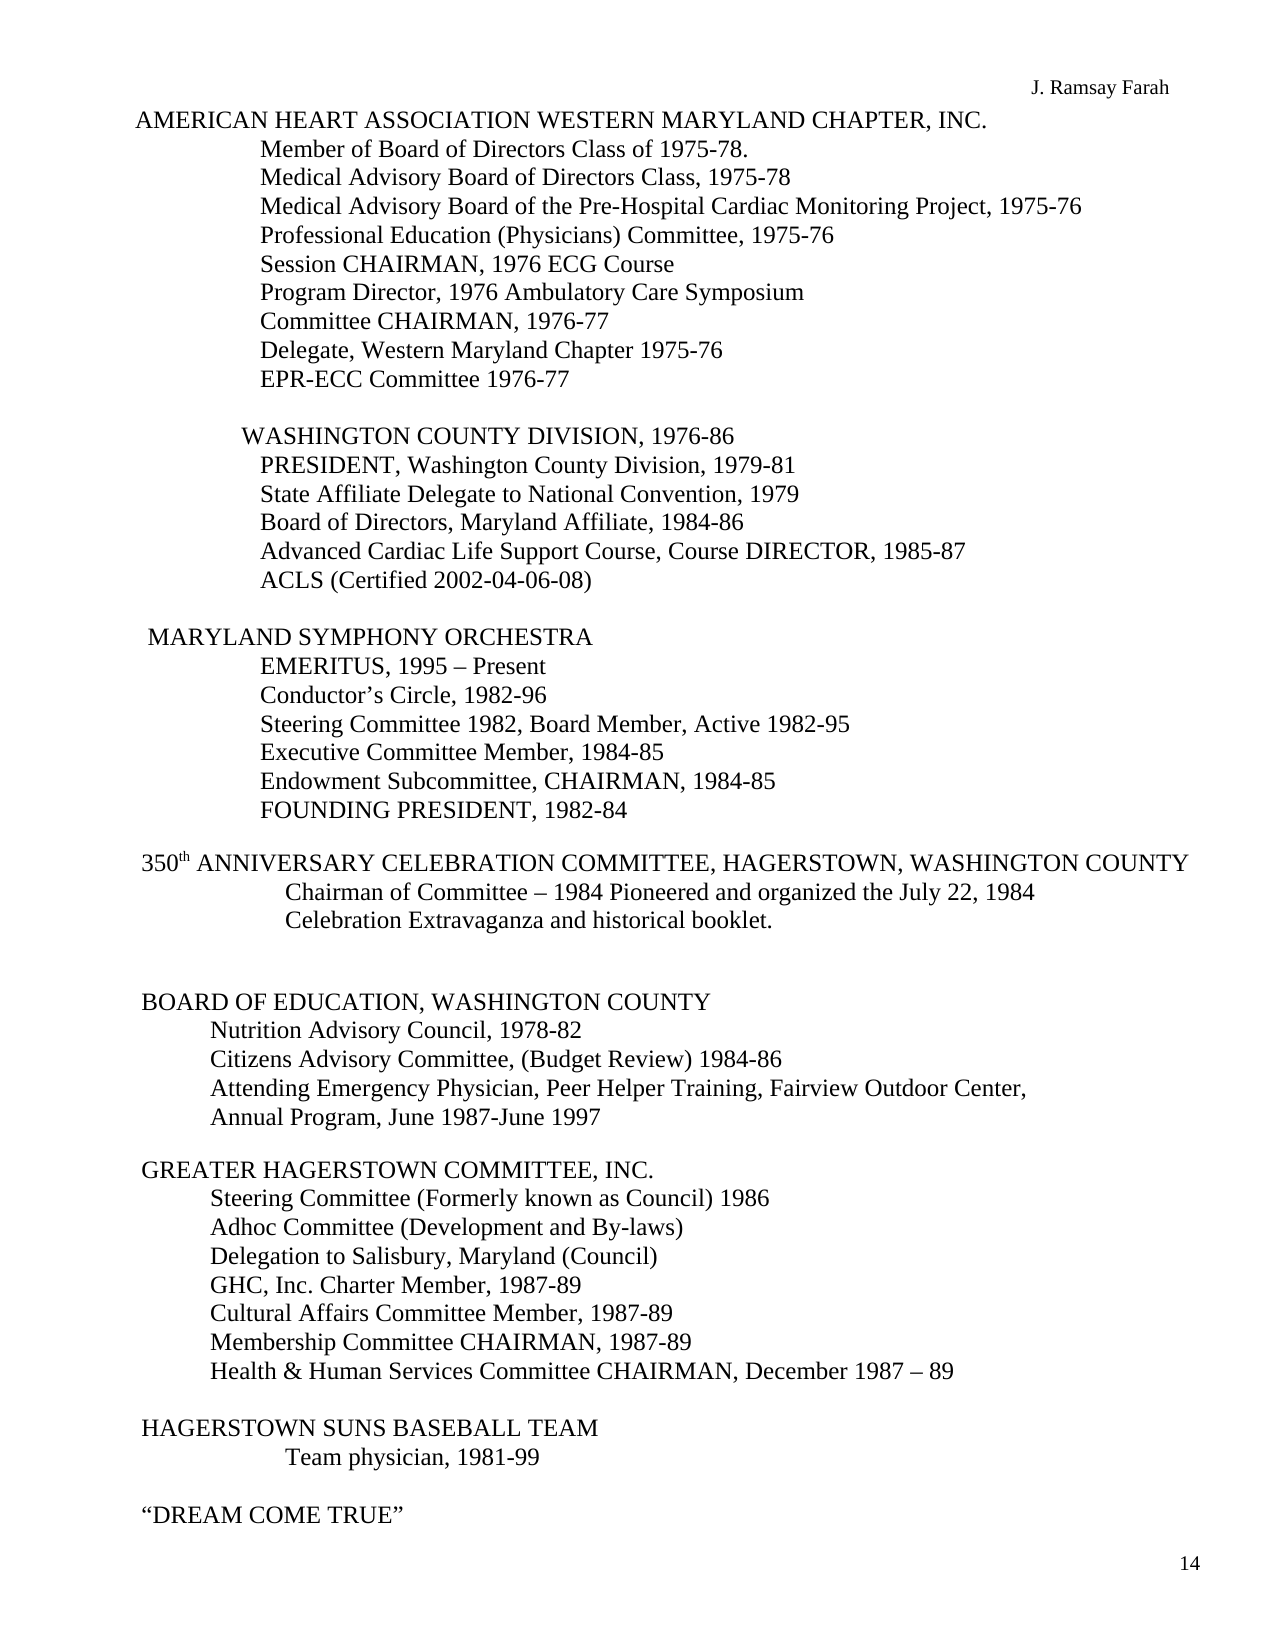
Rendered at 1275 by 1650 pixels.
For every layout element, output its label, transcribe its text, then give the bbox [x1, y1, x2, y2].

text Conductor’s Circle, 1982-96 [135, 680, 1200, 709]
text State Affiliate Delegate to National Convention, 1979 [135, 479, 1200, 507]
text Membership Committee CHAIRMAN, 1987-89 [135, 1327, 1200, 1356]
text Endowment Subcommittee, CHAIRMAN, 1984-85 [135, 766, 1200, 795]
text Medical Advisory Board of Directors Class, 1975-78 [135, 162, 1200, 191]
text Medical Advisory Board of the Pre-Hospital Cardiac Monitoring Project, 1975-76 [135, 191, 1200, 220]
text GREATER HAGERSTOWN COMMITTEE, INC. [135, 1155, 1200, 1183]
text Chairman of Committee – 1984 Pioneered and organized the July 22, 1984 [180, 877, 1200, 905]
text Annual Program, June 1987-June 1997 [135, 1102, 1200, 1131]
text Committee CHAIRMAN, 1976-77 [135, 306, 1200, 335]
text Citizens Advisory Committee, (Budget Review) 1984-86 [135, 1044, 1200, 1073]
text Nutrition Advisory Council, 1978-82 [135, 1016, 1200, 1044]
text EPR-ECC Committee 1976-77 [135, 364, 1200, 392]
text EMERITUS, 1995 – Present [135, 651, 1200, 680]
text Executive Committee Member, 1984-85 [135, 737, 1200, 766]
text 350th ANNIVERSARY CELEBRATION COMMITTEE, HAGERSTOWN, WASHINGTON COUNTY [135, 848, 1200, 877]
text FOUNDING PRESIDENT, 1982-84 [135, 795, 1200, 824]
text Session CHAIRMAN, 1976 ECG Course [135, 249, 1200, 277]
text Adhoc Committee (Development and By-laws) [135, 1212, 1200, 1241]
text Steering Committee 1982, Board Member, Active 1982-95 [135, 709, 1200, 737]
text Celebration Extravaganza and historical booklet. [135, 905, 1200, 934]
text SUNS BASEBALL TEAM [135, 1413, 1200, 1442]
text Attending Emergency Physician, Peer Helper Training, Outdoor Center, [135, 1073, 1200, 1102]
text Delegation to (Council) [135, 1241, 1200, 1270]
text WASHINGTON COUNTY DIVISION, 1976-86 [135, 421, 1200, 450]
text Team physician, 1981-99 [135, 1442, 1200, 1471]
text PRESIDENT, County Division, 1979-81 [135, 450, 1200, 479]
text Board of Directors, Affiliate, 1984-86 [135, 507, 1200, 536]
text Advanced Cardiac Life Support Course, Course DIRECTOR, 1985-87 [135, 536, 1200, 565]
text GHC, Inc. Charter Member, 1987-89 [135, 1270, 1200, 1298]
text BOARD OF EDUCATION, WASHINGTON COUNTY [135, 987, 1200, 1016]
text Professional Education (Physicians) Committee, 1975-76 [135, 220, 1200, 249]
text Program Director, 1976 Ambulatory Care Symposium [135, 277, 1200, 306]
text ACLS (Certified 2002-04-06-08) [135, 565, 1200, 594]
text Cultural Affairs Committee Member, 1987-89 [135, 1298, 1200, 1327]
text Health & Human Services Committee CHAIRMAN, December 1987 – 89 [135, 1356, 1200, 1385]
text Delegate, Chapter 1975-76 [135, 335, 1200, 364]
text AMERICAN HEART ASSOCIATION WESTERN MARYLAND CHAPTER, INC. [135, 105, 1200, 134]
text Member of Board of Directors Class of 1975-78. [135, 134, 1200, 162]
subtitle MARYLAND SYMPHONY ORCHESTRA [135, 622, 1200, 651]
text “DREAM COME TRUE” [135, 1500, 1200, 1528]
text Steering Committee (Formerly known as Council) 1986 [135, 1183, 1200, 1212]
